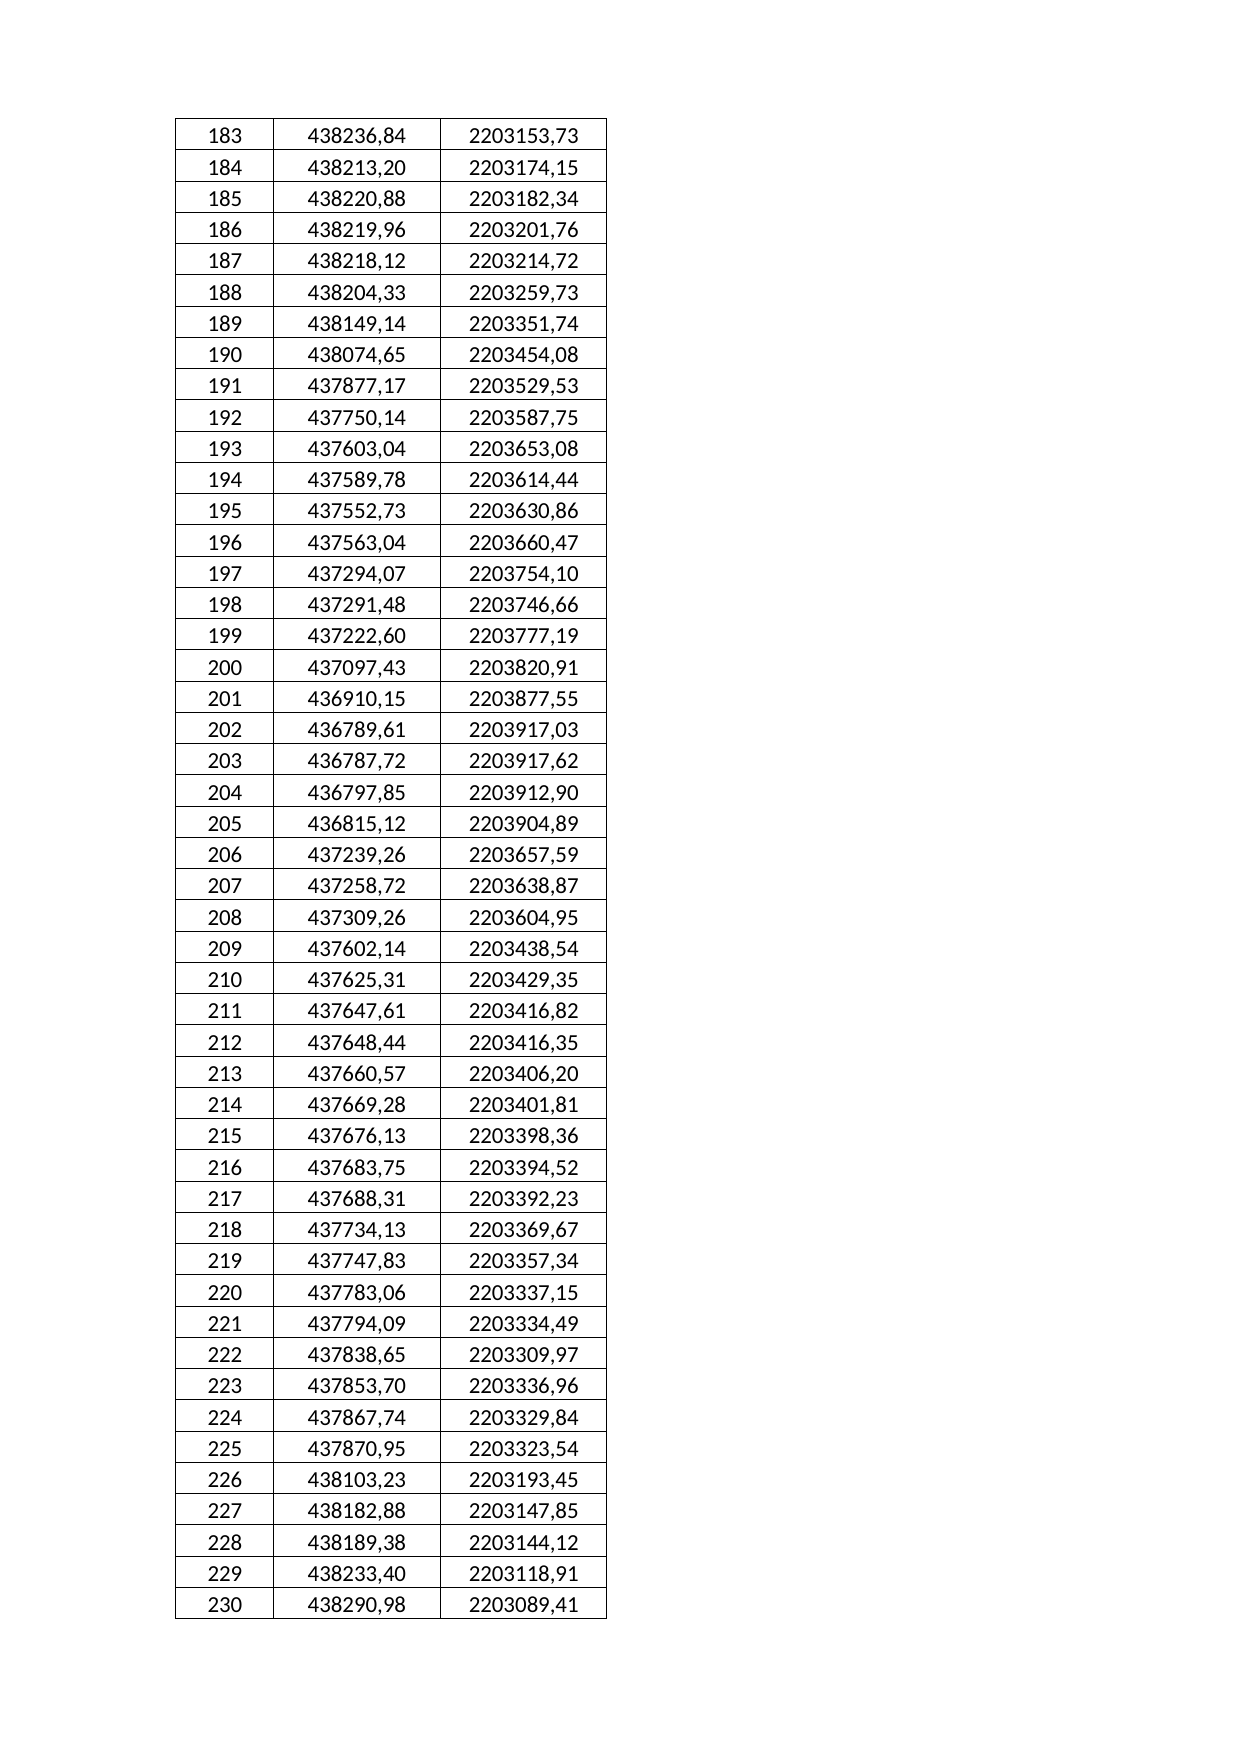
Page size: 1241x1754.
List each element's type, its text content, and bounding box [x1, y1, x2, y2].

table_cell 2203754,10 [441, 557, 606, 587]
table_cell 2203214,72 [441, 244, 606, 274]
table_cell 2203337,15 [441, 1275, 606, 1306]
table_cell 225 [176, 1432, 273, 1462]
table_cell 2203746,66 [441, 588, 606, 618]
table_cell 436789,61 [274, 713, 440, 743]
table_cell 204 [176, 775, 273, 806]
table_cell 212 [176, 1025, 273, 1056]
table_cell 200 [176, 650, 273, 681]
table_cell 438189,38 [274, 1525, 440, 1556]
table_cell 217 [176, 1182, 273, 1212]
table_cell 438233,40 [274, 1557, 440, 1587]
table_cell 2203309,97 [441, 1338, 606, 1368]
table_cell 206 [176, 838, 273, 868]
table_cell 438236,84 [274, 119, 440, 149]
table_cell 437097,43 [274, 650, 440, 681]
table_cell 2203416,35 [441, 1025, 606, 1056]
table_cell 198 [176, 588, 273, 618]
table_cell 438103,23 [274, 1463, 440, 1493]
table_cell 2203147,85 [441, 1494, 606, 1524]
table_cell 437683,75 [274, 1150, 440, 1181]
table_cell 437750,14 [274, 400, 440, 431]
table_cell 438182,88 [274, 1494, 440, 1524]
table_cell 438219,96 [274, 213, 440, 243]
table_cell 213 [176, 1057, 273, 1087]
table_cell 438213,20 [274, 150, 440, 181]
table_cell 184 [176, 150, 273, 181]
table_cell 199 [176, 619, 273, 649]
table_cell 438149,14 [274, 307, 440, 337]
table_cell 219 [176, 1244, 273, 1274]
table_cell 2203912,90 [441, 775, 606, 806]
table_cell 437309,26 [274, 900, 440, 931]
table_cell 437783,06 [274, 1275, 440, 1306]
table_cell 437291,48 [274, 588, 440, 618]
table_cell 436815,12 [274, 807, 440, 837]
table_cell 208 [176, 900, 273, 931]
table_cell 437669,28 [274, 1088, 440, 1118]
table_cell 185 [176, 182, 273, 212]
table_cell 2203406,20 [441, 1057, 606, 1087]
table_cell 183 [176, 119, 273, 149]
table_cell 189 [176, 307, 273, 337]
table_cell 436910,15 [274, 682, 440, 712]
table_cell 186 [176, 213, 273, 243]
table_cell 190 [176, 338, 273, 368]
table_cell 437734,13 [274, 1213, 440, 1243]
table_cell 2203401,81 [441, 1088, 606, 1118]
table_cell 437838,65 [274, 1338, 440, 1368]
table_cell 229 [176, 1557, 273, 1587]
table_cell 2203660,47 [441, 525, 606, 556]
table_cell 437563,04 [274, 525, 440, 556]
table_cell 228 [176, 1525, 273, 1556]
table_cell 227 [176, 1494, 273, 1524]
table_cell 437747,83 [274, 1244, 440, 1274]
table_cell 215 [176, 1119, 273, 1149]
table_cell 187 [176, 244, 273, 274]
table_cell 2203144,12 [441, 1525, 606, 1556]
table_cell 196 [176, 525, 273, 556]
table_cell 2203398,36 [441, 1119, 606, 1149]
table_cell 2203777,19 [441, 619, 606, 649]
table_cell 2203193,45 [441, 1463, 606, 1493]
table_cell 437602,14 [274, 932, 440, 962]
table_cell 2203369,67 [441, 1213, 606, 1243]
table_cell 437603,04 [274, 432, 440, 462]
table_cell 2203904,89 [441, 807, 606, 837]
table_cell 437877,17 [274, 369, 440, 399]
table_cell 437589,78 [274, 463, 440, 493]
table_cell 191 [176, 369, 273, 399]
table_cell 210 [176, 963, 273, 993]
table_cell 2203638,87 [441, 869, 606, 899]
table_cell 437794,09 [274, 1307, 440, 1337]
table_cell 192 [176, 400, 273, 431]
table_cell 2203089,41 [441, 1588, 606, 1618]
table_cell 437625,31 [274, 963, 440, 993]
table_cell 438218,12 [274, 244, 440, 274]
table_cell 220 [176, 1275, 273, 1306]
table_cell 2203323,54 [441, 1432, 606, 1462]
table_cell 437222,60 [274, 619, 440, 649]
table_cell 216 [176, 1150, 273, 1181]
table_cell 205 [176, 807, 273, 837]
table_cell 207 [176, 869, 273, 899]
table_cell 2203357,34 [441, 1244, 606, 1274]
table_cell 2203587,75 [441, 400, 606, 431]
table_cell 218 [176, 1213, 273, 1243]
table_cell 437239,26 [274, 838, 440, 868]
table_cell 214 [176, 1088, 273, 1118]
table_cell 2203259,73 [441, 275, 606, 306]
table_cell 2203174,15 [441, 150, 606, 181]
table_cell 438204,33 [274, 275, 440, 306]
table_cell 436787,72 [274, 744, 440, 774]
table_cell 188 [176, 275, 273, 306]
table_cell 2203153,73 [441, 119, 606, 149]
table_cell 2203392,23 [441, 1182, 606, 1212]
table_cell 2203454,08 [441, 338, 606, 368]
table_cell 2203820,91 [441, 650, 606, 681]
table_cell 193 [176, 432, 273, 462]
table_cell 2203653,08 [441, 432, 606, 462]
table_cell 203 [176, 744, 273, 774]
table_cell 2203118,91 [441, 1557, 606, 1587]
table_cell 2203336,96 [441, 1369, 606, 1399]
table_cell 226 [176, 1463, 273, 1493]
table_cell 224 [176, 1400, 273, 1431]
table_cell 437867,74 [274, 1400, 440, 1431]
table_cell 2203334,49 [441, 1307, 606, 1337]
table_cell 437294,07 [274, 557, 440, 587]
table_cell 437552,73 [274, 494, 440, 524]
table_cell 2203438,54 [441, 932, 606, 962]
table_cell 2203657,59 [441, 838, 606, 868]
table_cell 2203630,86 [441, 494, 606, 524]
table_cell 2203529,53 [441, 369, 606, 399]
table_cell 437258,72 [274, 869, 440, 899]
table_cell 437676,13 [274, 1119, 440, 1149]
table_cell 438290,98 [274, 1588, 440, 1618]
table_cell 211 [176, 994, 273, 1024]
table_cell 2203329,84 [441, 1400, 606, 1431]
table_cell 209 [176, 932, 273, 962]
table_cell 2203877,55 [441, 682, 606, 712]
table_cell 2203429,35 [441, 963, 606, 993]
table_cell 2203604,95 [441, 900, 606, 931]
table_cell 438220,88 [274, 182, 440, 212]
table_cell 437647,61 [274, 994, 440, 1024]
table_cell 2203614,44 [441, 463, 606, 493]
table_cell 223 [176, 1369, 273, 1399]
table_cell 222 [176, 1338, 273, 1368]
table_cell 202 [176, 713, 273, 743]
table_cell 2203201,76 [441, 213, 606, 243]
table_cell 437870,95 [274, 1432, 440, 1462]
table_cell 436797,85 [274, 775, 440, 806]
table_cell 230 [176, 1588, 273, 1618]
table_cell 2203917,62 [441, 744, 606, 774]
table_cell 437688,31 [274, 1182, 440, 1212]
table_cell 2203182,34 [441, 182, 606, 212]
table_cell 2203351,74 [441, 307, 606, 337]
table_cell 195 [176, 494, 273, 524]
table_cell 2203416,82 [441, 994, 606, 1024]
table_cell 2203917,03 [441, 713, 606, 743]
table_cell 221 [176, 1307, 273, 1337]
table_cell 197 [176, 557, 273, 587]
table_cell 194 [176, 463, 273, 493]
table_cell 201 [176, 682, 273, 712]
table_cell 437660,57 [274, 1057, 440, 1087]
table_cell 437853,70 [274, 1369, 440, 1399]
table_cell 437648,44 [274, 1025, 440, 1056]
table_cell 2203394,52 [441, 1150, 606, 1181]
table_cell 438074,65 [274, 338, 440, 368]
